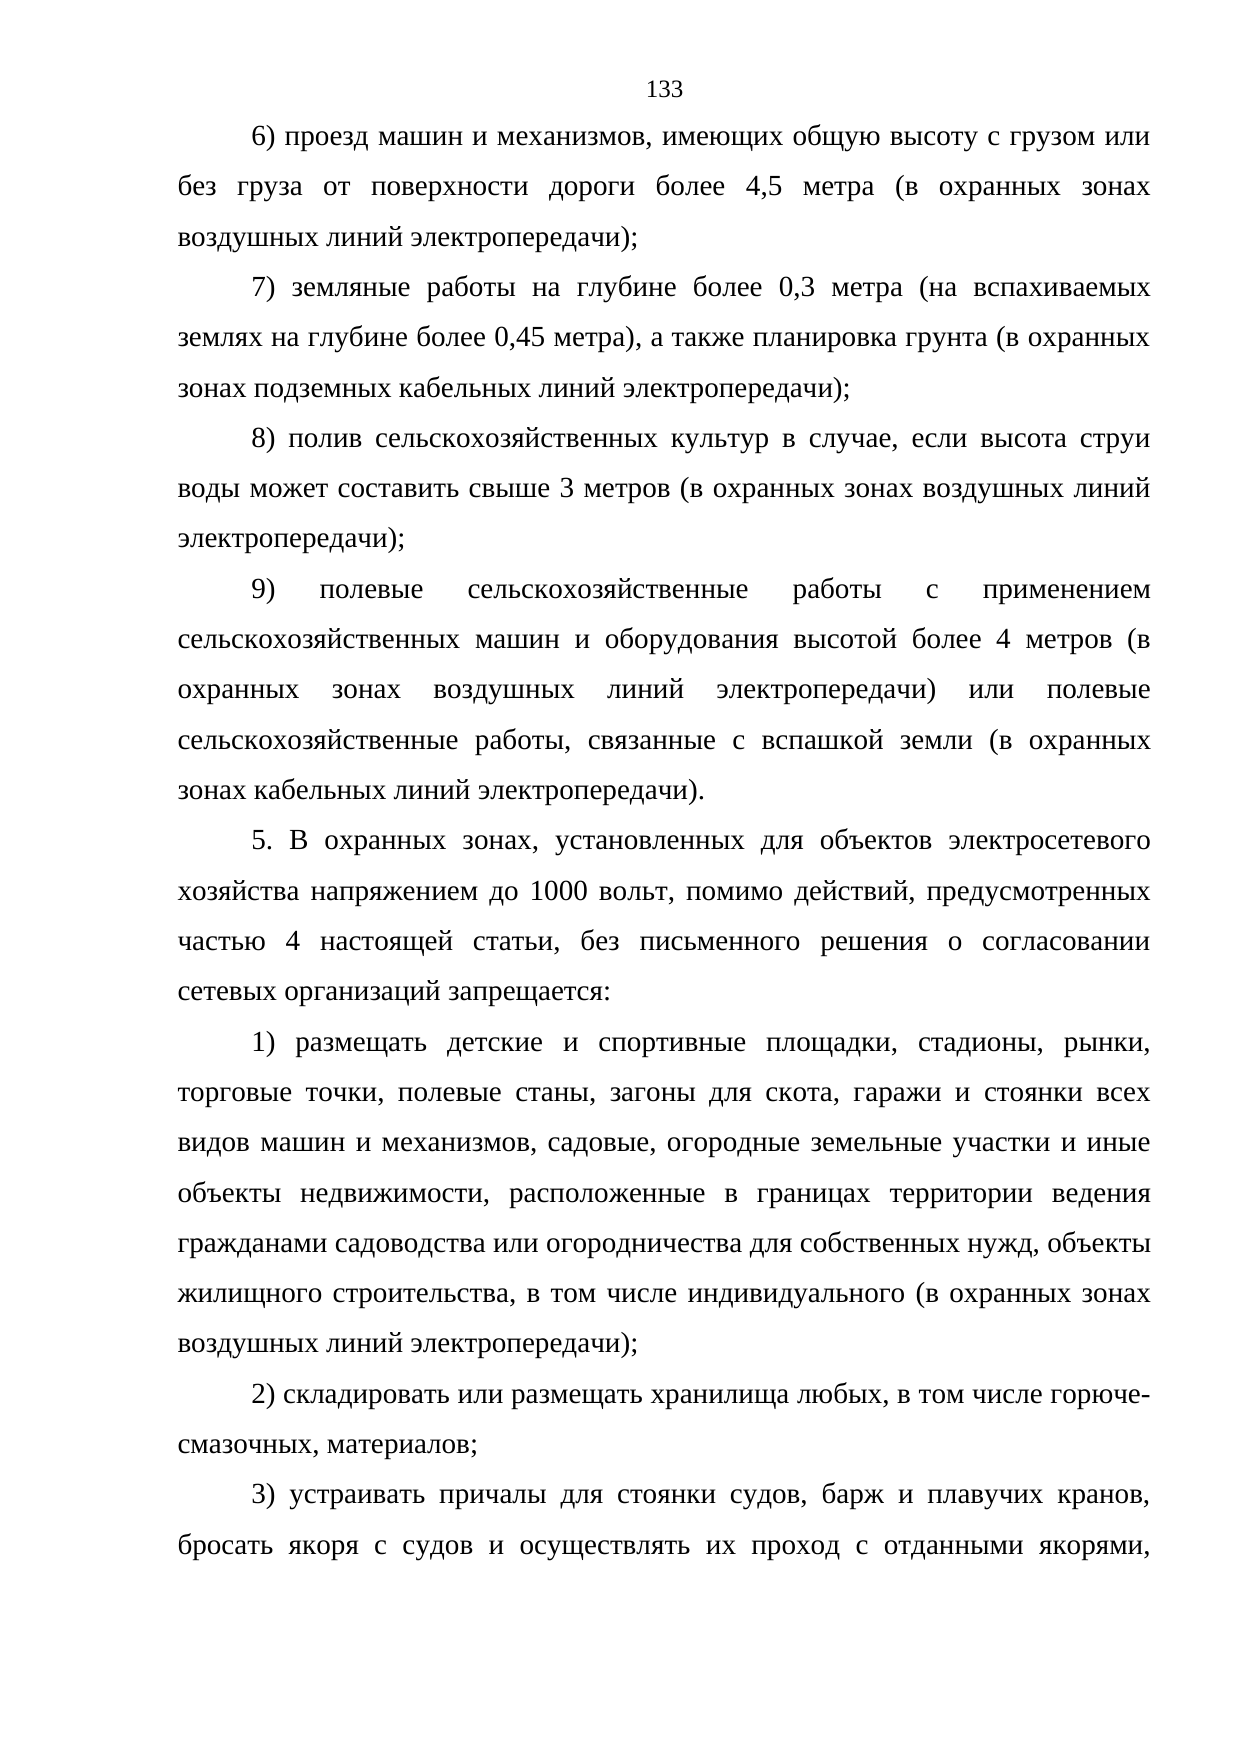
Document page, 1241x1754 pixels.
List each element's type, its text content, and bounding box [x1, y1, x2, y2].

text 7) земляные работы на глубине более 0,3 метра (на вспахиваемых землях на глубине более 0,45 метра), а также планировка грунта (в охранных зонах подземных кабельных линий электропередачи); [177, 269, 1152, 403]
text 1) размещать детские и спортивные площадки, стадионы, рынки, торговые точки, полевые станы, загоны для скота, гаражи и стоянки всех видов машин и механизмов, садовые, огородные земельные участки и иные объекты недвижимости, расположенные в границах территории ведения гражданами садоводства или огородничества для собственных нужд, объекты жилищного строительства, в том числе индивидуального (в охранных зонах воздушных линий электропередачи); [177, 1024, 1152, 1359]
text 2) складировать или размещать хранилища любых, в том числе горюче-смазочных, материалов; [177, 1376, 1152, 1460]
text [177, 1477, 1152, 1560]
text 9) полевые сельскохозяйственные работы с применением сельскохозяйственных машин и оборудования высотой более 4 метров (в охранных зонах воздушных линий электропередачи) или полевые сельскохозяйственные работы, связанные с вспашкой земли (в охранных зонах кабельных линий электропередачи). [177, 571, 1152, 806]
text 8) полив сельскохозяйственных культур в случае, если высота струи воды может составить свыше 3 метров (в охранных зонах воздушных линий электропередачи); [177, 420, 1152, 554]
text 6) проезд машин и механизмов, имеющих общую высоту с грузом или без груза от поверхности дороги более 4,5 метра (в охранных зонах воздушных линий электропередачи); [177, 118, 1152, 252]
text 5. В охранных зонах, установленных для объектов электросетевого хозяйства напряжением до 1000 вольт, помимо действий, предусмотренных частью 4 настоящей статьи, без письменного решения о согласовании сетевых организаций запрещается: [177, 822, 1152, 1007]
